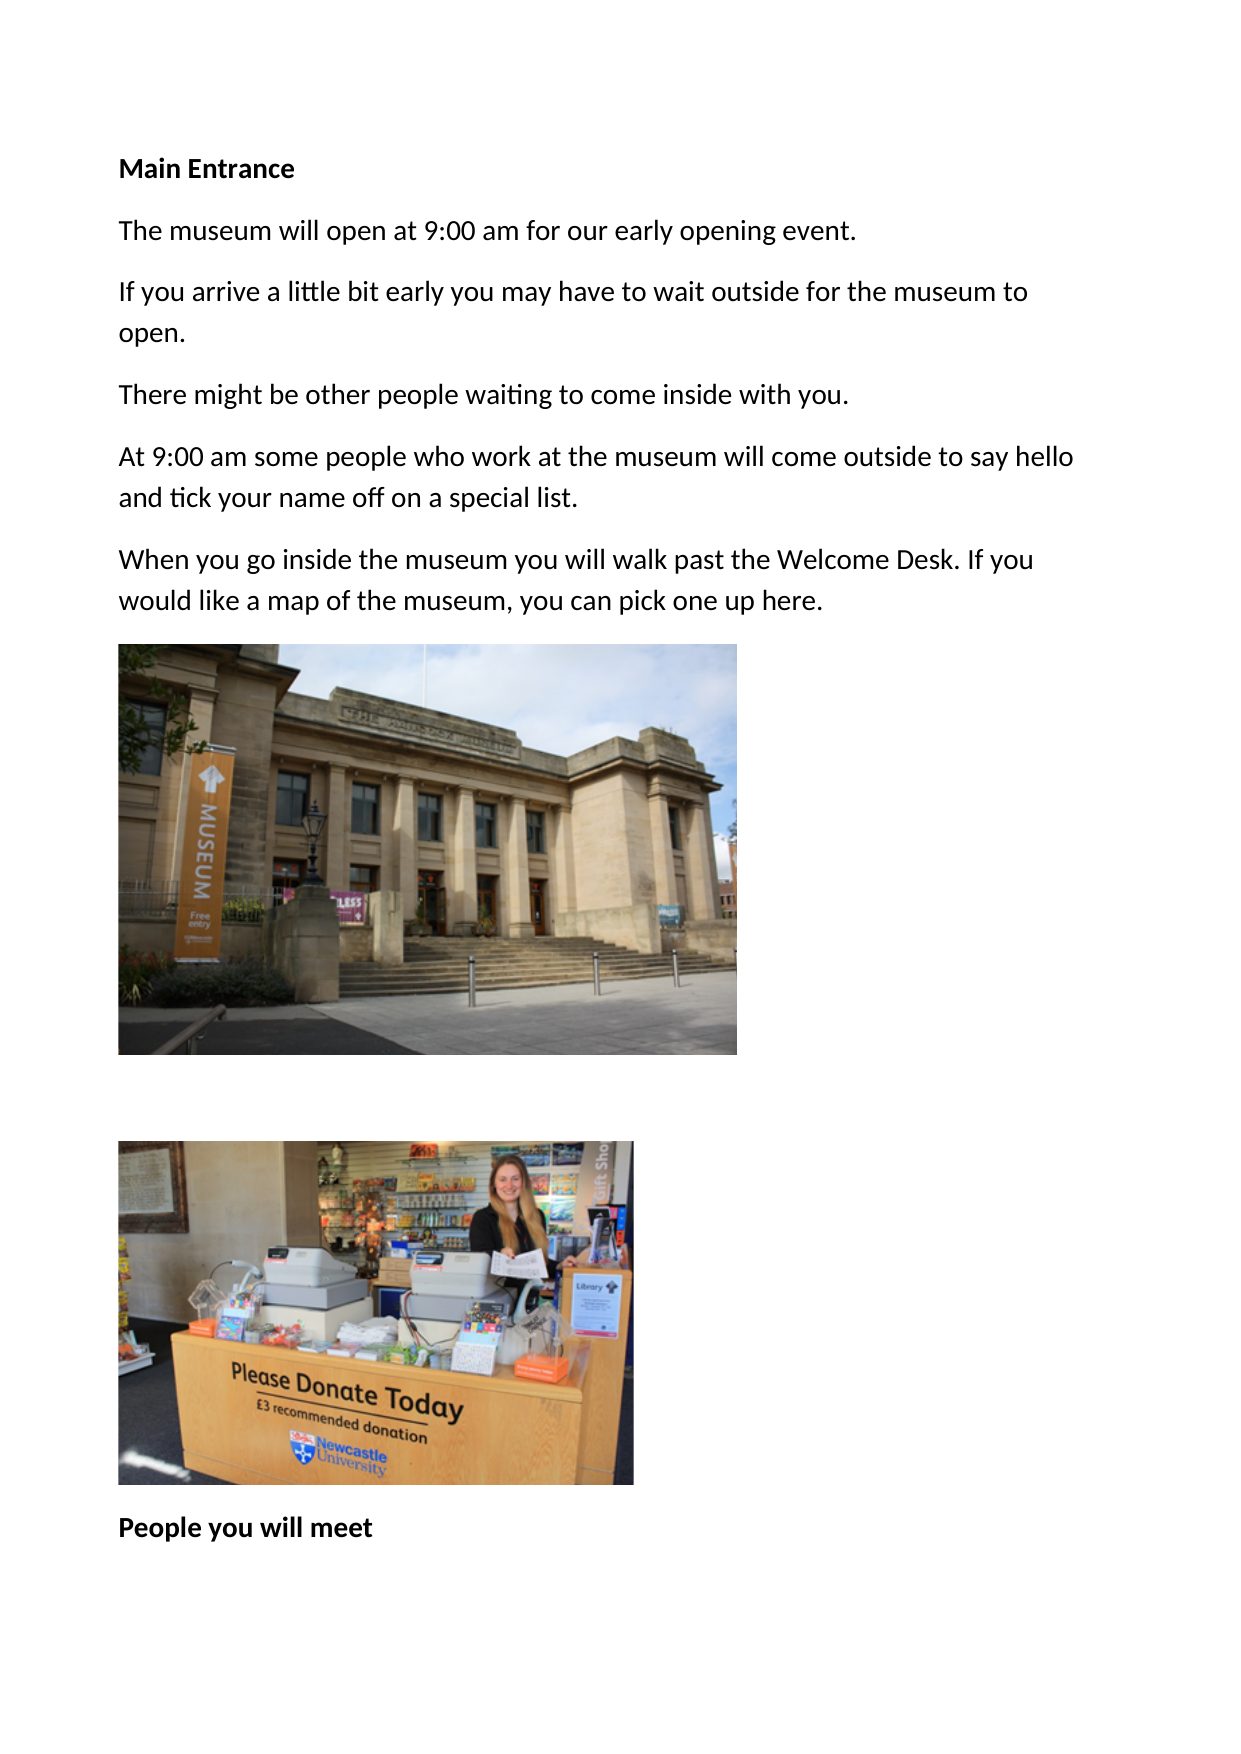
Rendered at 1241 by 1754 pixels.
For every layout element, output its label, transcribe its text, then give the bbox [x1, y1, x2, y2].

text At 9:00 am some people who work at the museum will come outside to say hello and tick your name off on a special list. [118, 438, 1090, 514]
text People you will meet [118, 1509, 1090, 1545]
text When you go inside the museum you will walk past the Welcome Desk. If you would like a map of the museum, you can pick one up here. [118, 541, 1090, 617]
text The museum will open at 9:00 am for our early opening event. [118, 212, 1090, 247]
text There might be other people waiting to come inside with you. [118, 376, 1090, 412]
text If you arrive a little bit early you may have to wait outside for the museum to open. [118, 273, 1090, 350]
text Main Entrance [118, 150, 1090, 186]
